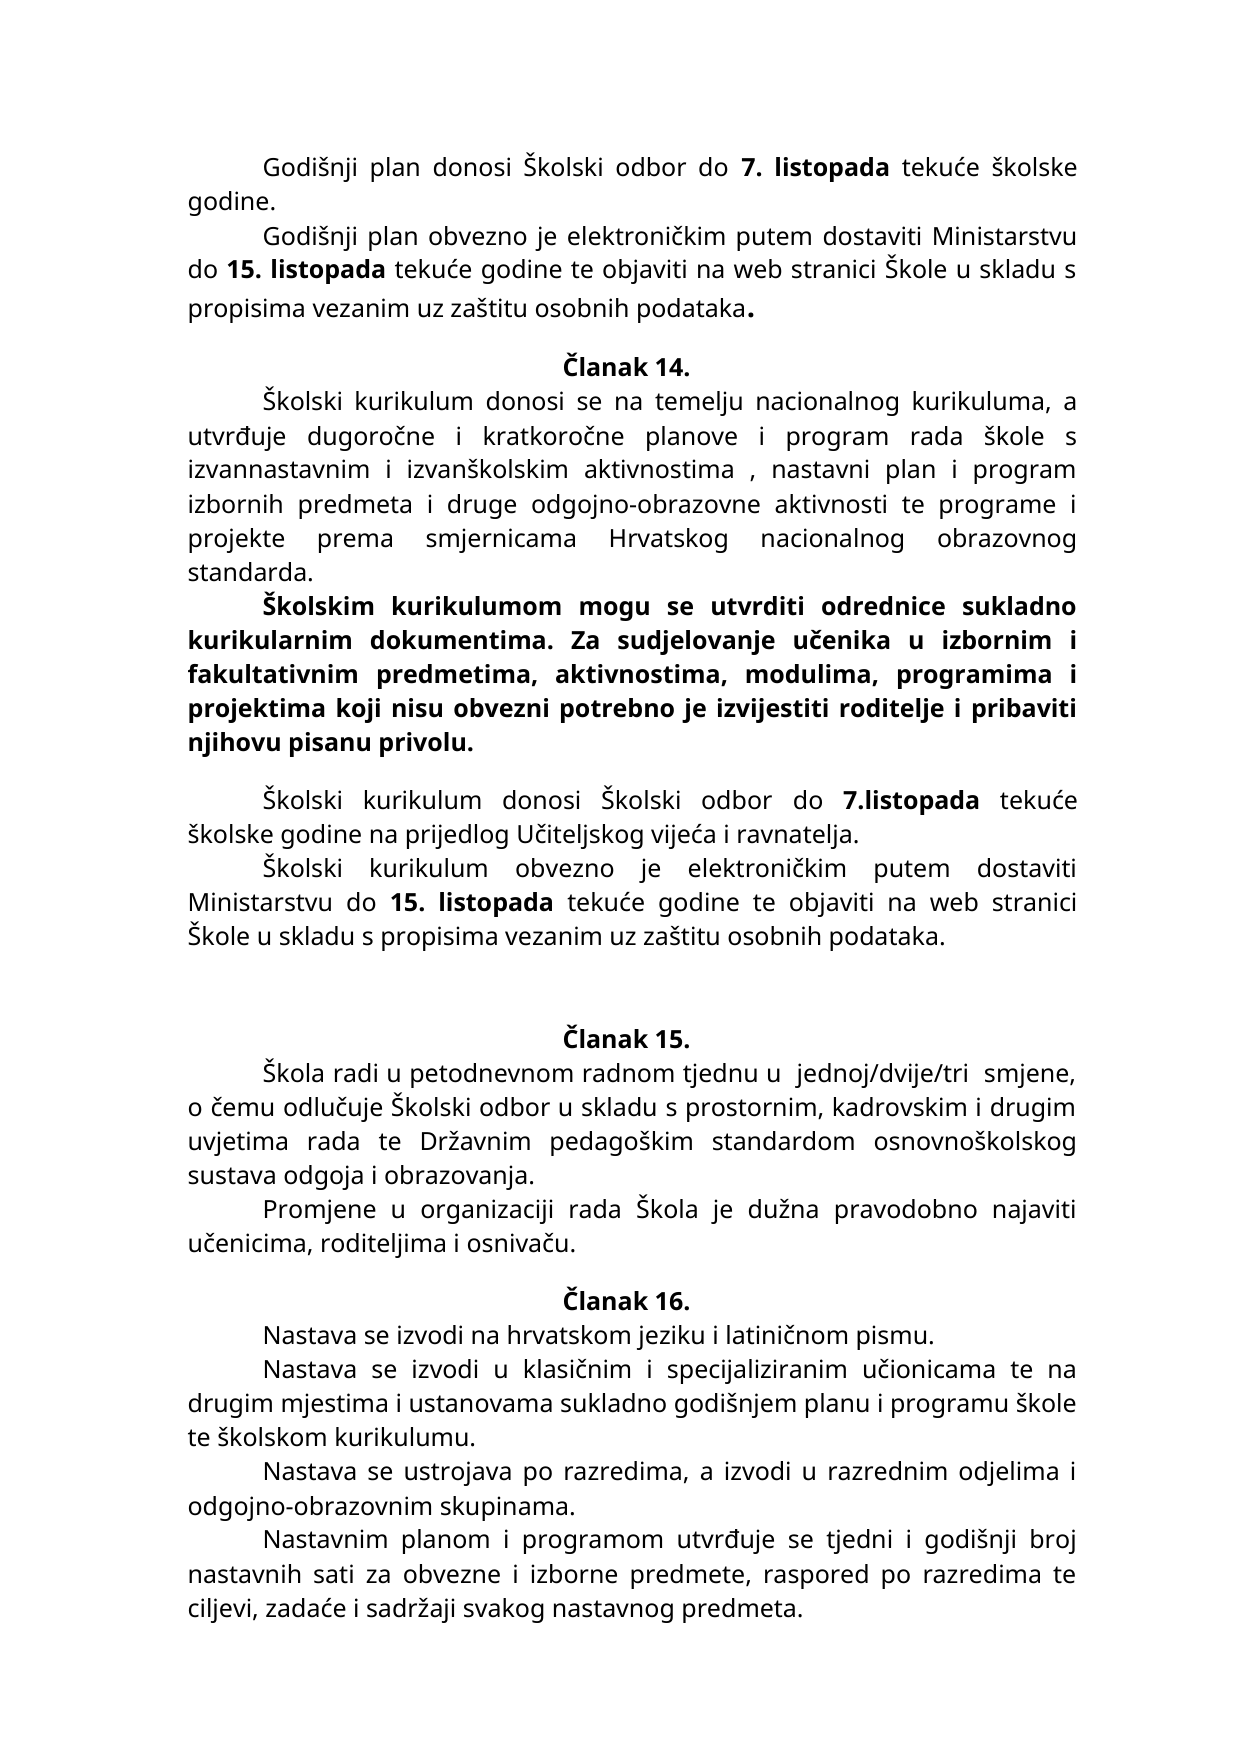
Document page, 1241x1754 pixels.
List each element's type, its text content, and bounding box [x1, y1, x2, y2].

text Nastavnim planom i programom utvrđuje se tjedni i godišnji broj nastavnih sati za obvezne i izborne predmete, raspored po razredima te ciljevi, zadaće i sadržaji svakog nastavnog predmeta. [187, 1522, 1078, 1624]
text Školski kurikulum donosi se na temelju nacionalnog kurikuluma, a utvrđuje dugoročne i kratkoročne planove i program rada škole s izvannastavnim i izvanškolskim aktivnostima , nastavni plan i program izbornih predmeta i druge odgojno-obrazovne aktivnosti te programe i projekte prema smjernicama Hrvatskog nacionalnog obrazovnog standarda. [187, 384, 1078, 588]
text Članak 15. [487, 1021, 1078, 1055]
text Članak 16. [487, 1284, 1078, 1318]
text Promjene u organizaciji rada Škola je dužna pravodobno najaviti učenicima, roditeljima i osnivaču. [187, 1192, 1078, 1260]
text Nastava se izvodi u klasičnim i specijaliziranim učionicama te na drugim mjestima i ustanovama sukladno godišnjem planu i programu škole te školskom kurikulumu. [187, 1352, 1078, 1454]
text Školski kurikulum obvezno je elektroničkim putem dostaviti Ministarstvu do 15. listopada tekuće godine te objaviti na web stranici Škole u skladu s propisima vezanim uz zaštitu osobnih podataka. [187, 851, 1078, 953]
text Članak 14. [487, 350, 1078, 384]
text Školski kurikulum donosi Školski odbor do 7.listopada tekuće školske godine na prijedlog Učiteljskog vijeća i ravnatelja. [187, 783, 1078, 851]
text Godišnji plan obvezno je elektroničkim putem dostaviti Ministarstvu do 15. listopada tekuće godine te objaviti na web stranici Škole u skladu s propisima vezanim uz zaštitu osobnih podataka. [187, 218, 1078, 326]
text Školskim kurikulumom mogu se utvrditi odrednice sukladno kurikularnim dokumentima. Za sudjelovanje učenika u izbornim i fakultativnim predmetima, aktivnostima, modulima, programima i projektima koji nisu obvezni potrebno je izvijestiti roditelje i pribaviti njihovu pisanu privolu. [187, 588, 1078, 759]
text Godišnji plan donosi Školski odbor do 7. listopada tekuće školske godine. [187, 150, 1078, 218]
text Nastava se izvodi na hrvatskom jeziku i latiničnom pismu. [187, 1318, 1078, 1352]
text Škola radi u petodnevnom radnom tjednu u jednoj/dvije/tri smjene, o čemu odlučuje Školski odbor u skladu s prostornim, kadrovskim i drugim uvjetima rada te Državnim pedagoškim standardom osnovnoškolskog sustava odgoja i obrazovanja. [187, 1055, 1078, 1192]
text Nastava se ustrojava po razredima, a izvodi u razrednim odjelima i odgojno-obrazovnim skupinama. [187, 1454, 1078, 1522]
